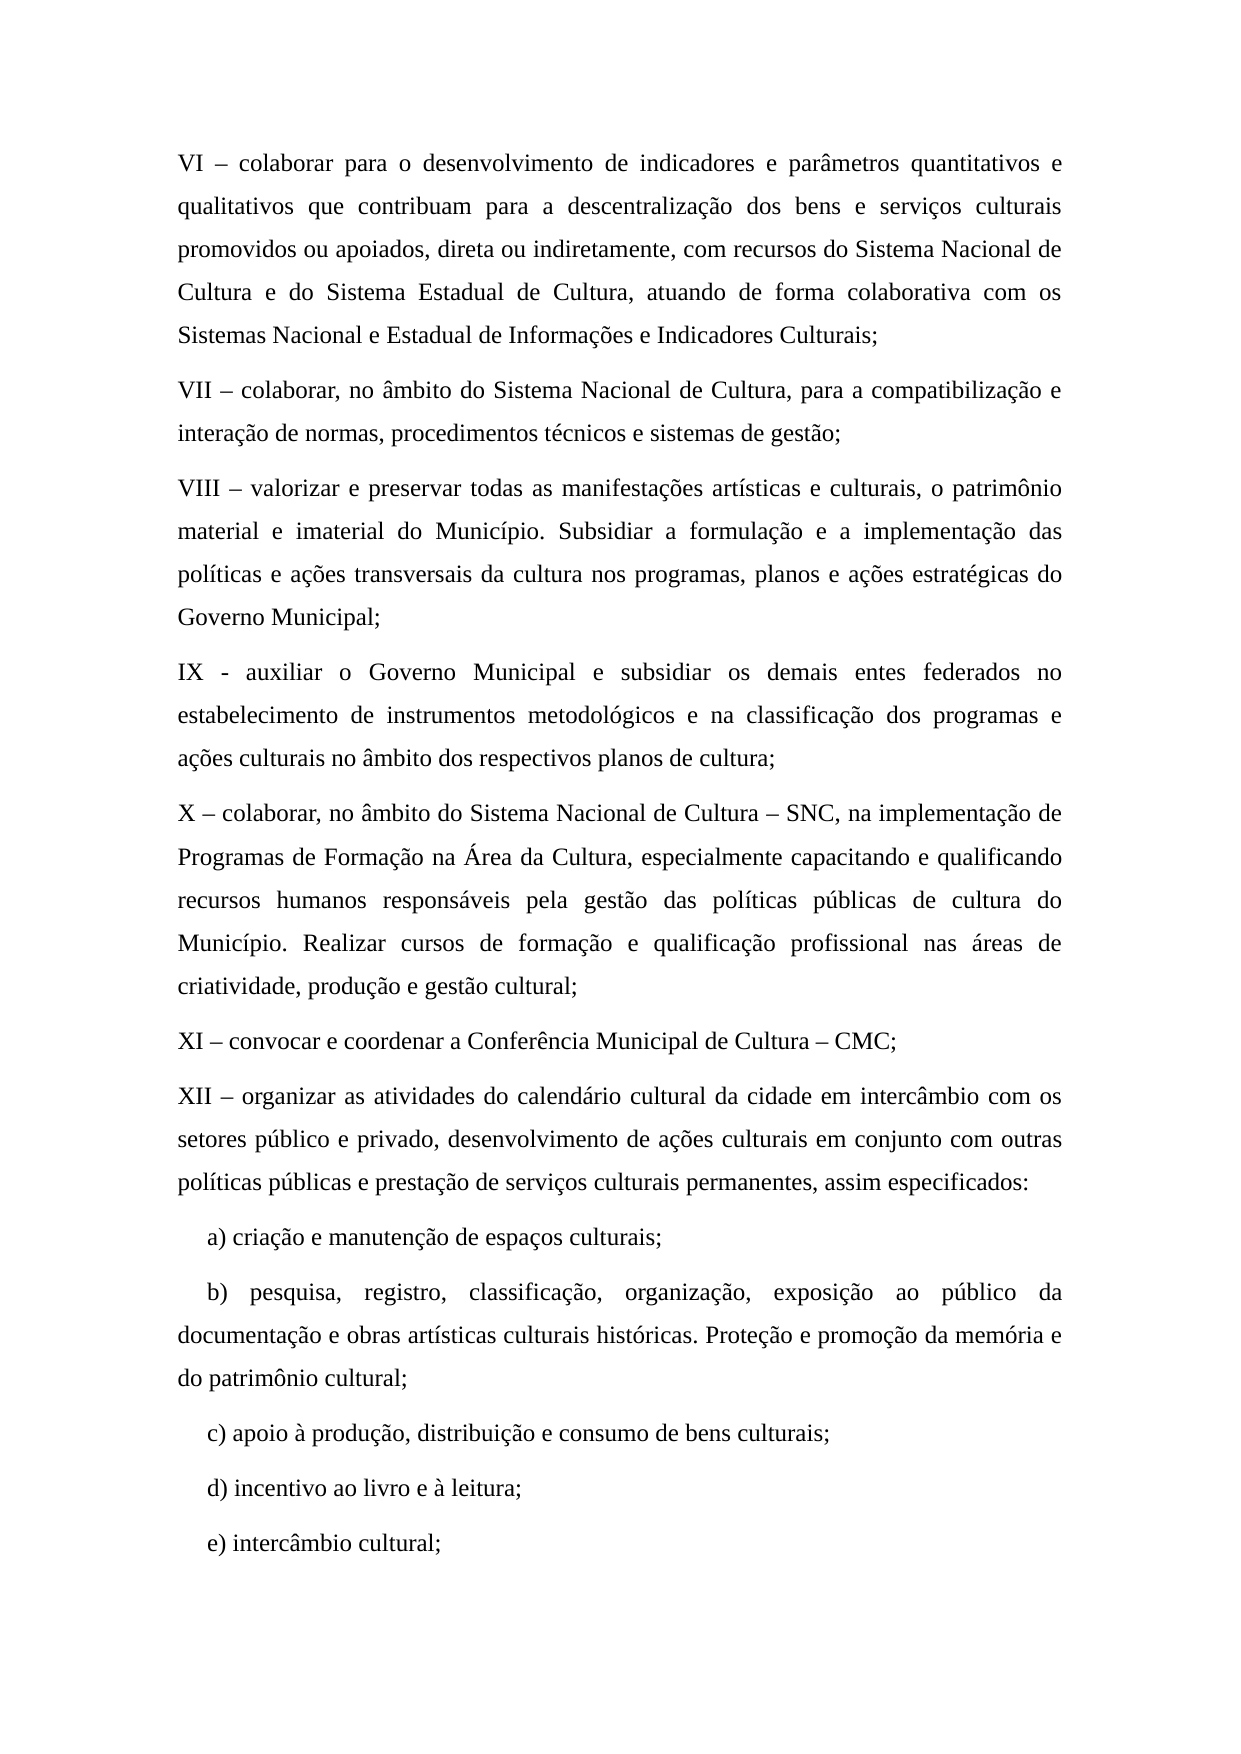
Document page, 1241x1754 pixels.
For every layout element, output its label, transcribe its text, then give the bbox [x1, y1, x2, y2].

text a) criação e manutenção de espaços culturais; [177, 1222, 1063, 1251]
text XII – organizar as atividades do calendário cultural da cidade em intercâmbio com os setores público e privado, desenvolvimento de ações culturais em conjunto com outras políticas públicas e prestação de serviços culturais permanentes, assim especificados: [177, 1081, 1063, 1196]
text XI – convocar e coordenar a Conferência Municipal de Cultura – CMC; [177, 1026, 1063, 1054]
text b) pesquisa, registro, classificação, organização, exposição ao público da documentação e obras artísticas culturais históricas. Proteção e promoção da memória e do patrimônio cultural; [177, 1277, 1063, 1392]
text e) intercâmbio cultural; [177, 1528, 1063, 1556]
text X – colaborar, no âmbito do Sistema Nacional de Cultura – SNC, na implementação de Programas de Formação na Área da Cultura, especialmente capacitando e qualificando recursos humanos responsáveis pela gestão das políticas públicas de cultura do Município. Realizar cursos de formação e qualificação profissional nas áreas de criatividade, produção e gestão cultural; [177, 798, 1063, 1000]
text VI – colaborar para o desenvolvimento de indicadores e parâmetros quantitativos e qualitativos que contribuam para a descentralização dos bens e serviços culturais promovidos ou apoiados, direta ou indiretamente, com recursos do Sistema Nacional de Cultura e do Sistema Estadual de Cultura, atuando de forma colaborativa com os Sistemas Nacional e Estadual de Informações e Indicadores Culturais; [177, 148, 1063, 349]
text d) incentivo ao livro e à leitura; [177, 1473, 1063, 1502]
text IX - auxiliar o Governo Municipal e subsidiar os demais entes federados no estabelecimento de instrumentos metodológicos e na classificação dos programas e ações culturais no âmbito dos respectivos planos de cultura; [177, 657, 1063, 772]
text VII – colaborar, no âmbito do Sistema Nacional de Cultura, para a compatibilização e interação de normas, procedimentos técnicos e sistemas de gestão; [177, 375, 1063, 447]
text VIII – valorizar e preservar todas as manifestações artísticas e culturais, o patrimônio material e imaterial do Município. Subsidiar a formulação e a implementação das políticas e ações transversais da cultura nos programas, planos e ações estratégicas do Governo Municipal; [177, 473, 1063, 631]
text c) apoio à produção, distribuição e consumo de bens culturais; [177, 1418, 1063, 1447]
